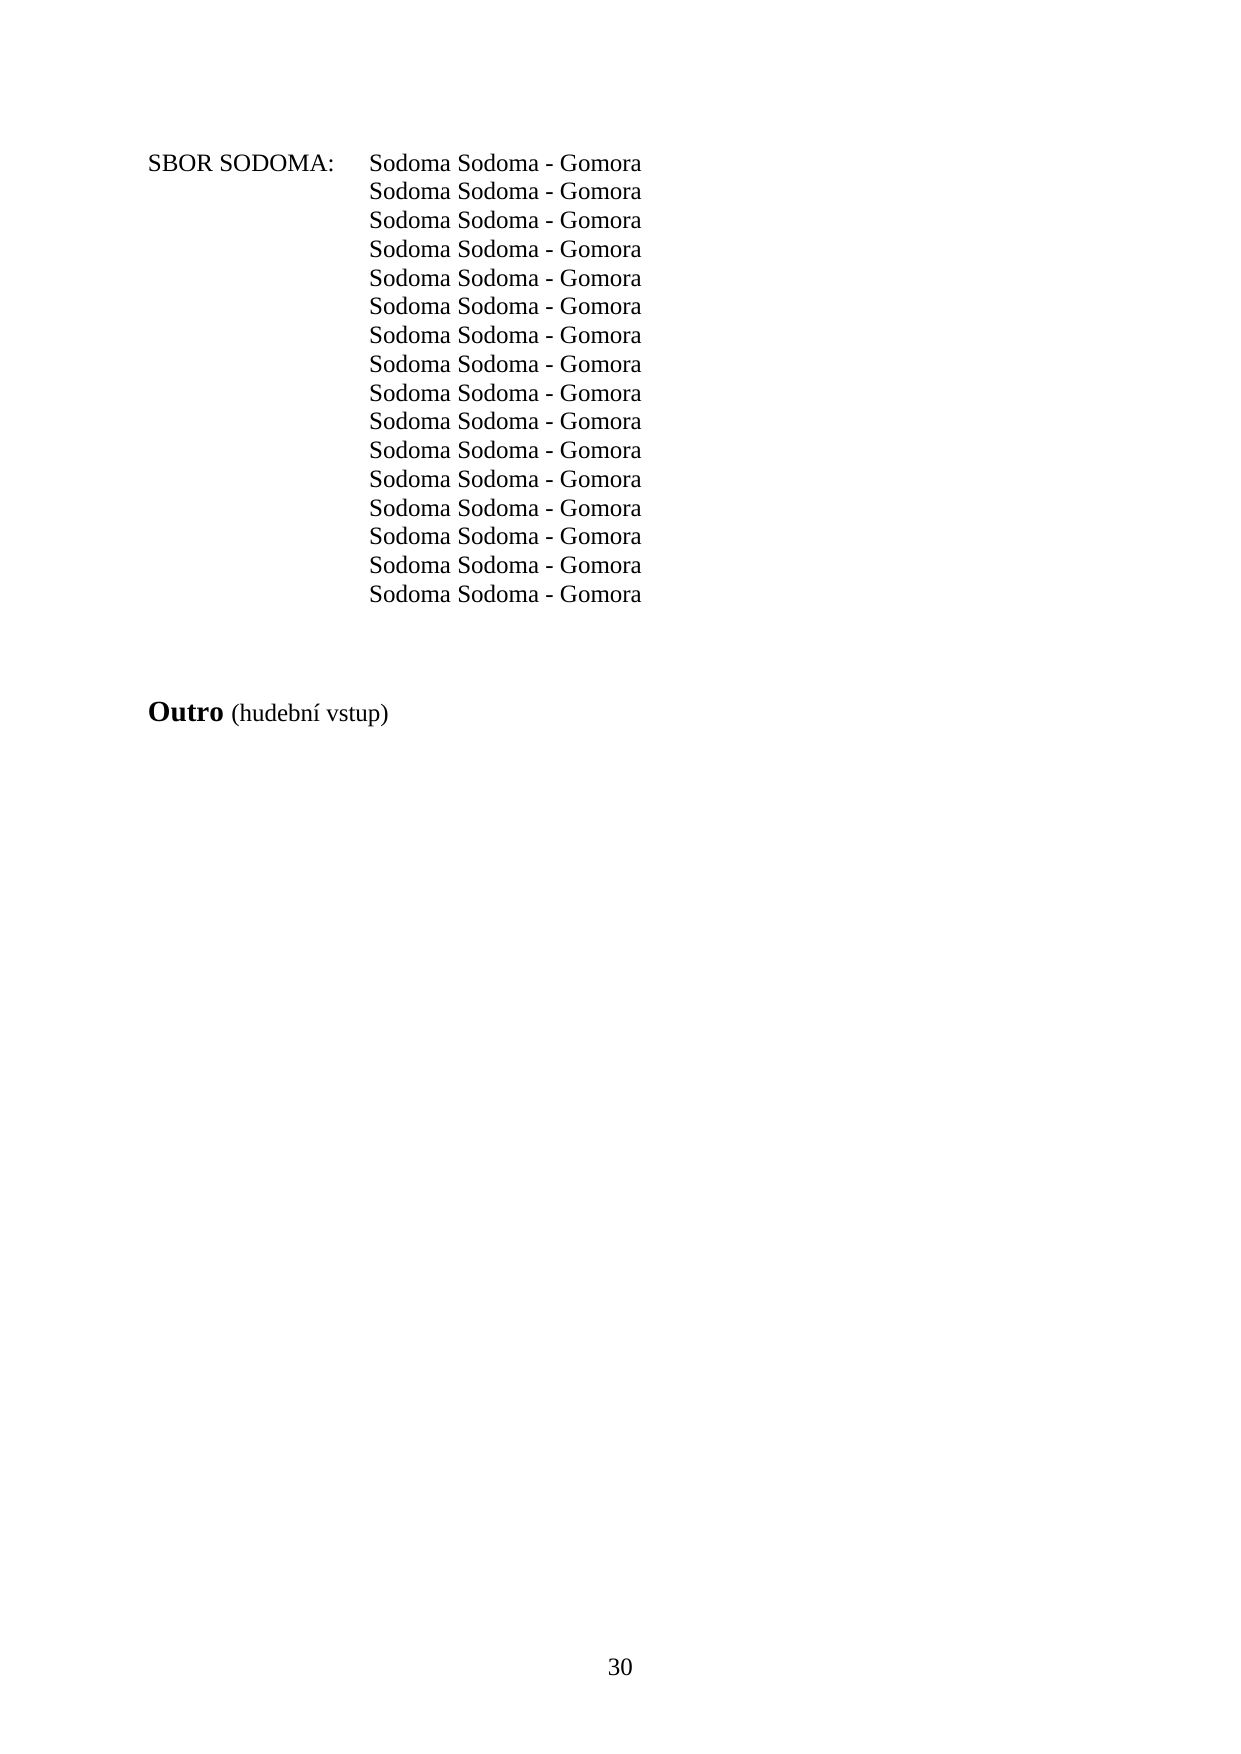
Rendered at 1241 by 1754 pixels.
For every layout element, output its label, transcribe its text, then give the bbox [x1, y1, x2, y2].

text Sodoma Sodoma - Gomora [295, 493, 1093, 521]
text Sodoma Sodoma - Gomora [295, 176, 1093, 205]
text Sodoma Sodoma - Gomora [295, 464, 1093, 493]
text Sodoma Sodoma - Gomora [295, 550, 1093, 579]
text Sodoma Sodoma - Gomora [295, 349, 1093, 378]
text Sodoma Sodoma - Gomora [369, 378, 1093, 406]
text Sodoma Sodoma - Gomora [295, 579, 1093, 608]
text Sodoma Sodoma - Gomora [295, 406, 1093, 435]
text Sodoma Sodoma - Gomora [295, 521, 1093, 550]
text Sodoma Sodoma - Gomora [295, 263, 1093, 291]
text Sodoma Sodoma - Gomora [295, 435, 1093, 464]
text Sodoma Sodoma - Gomora [295, 205, 1093, 234]
text SBOR SODOMA: Sodoma Sodoma - Gomora [148, 148, 1093, 176]
text Sodoma Sodoma - Gomora [295, 234, 1093, 263]
text Sodoma Sodoma - Gomora [295, 291, 1093, 320]
text Sodoma Sodoma - Gomora [295, 320, 1093, 349]
text Outro (hudební vstup) [148, 694, 1093, 727]
